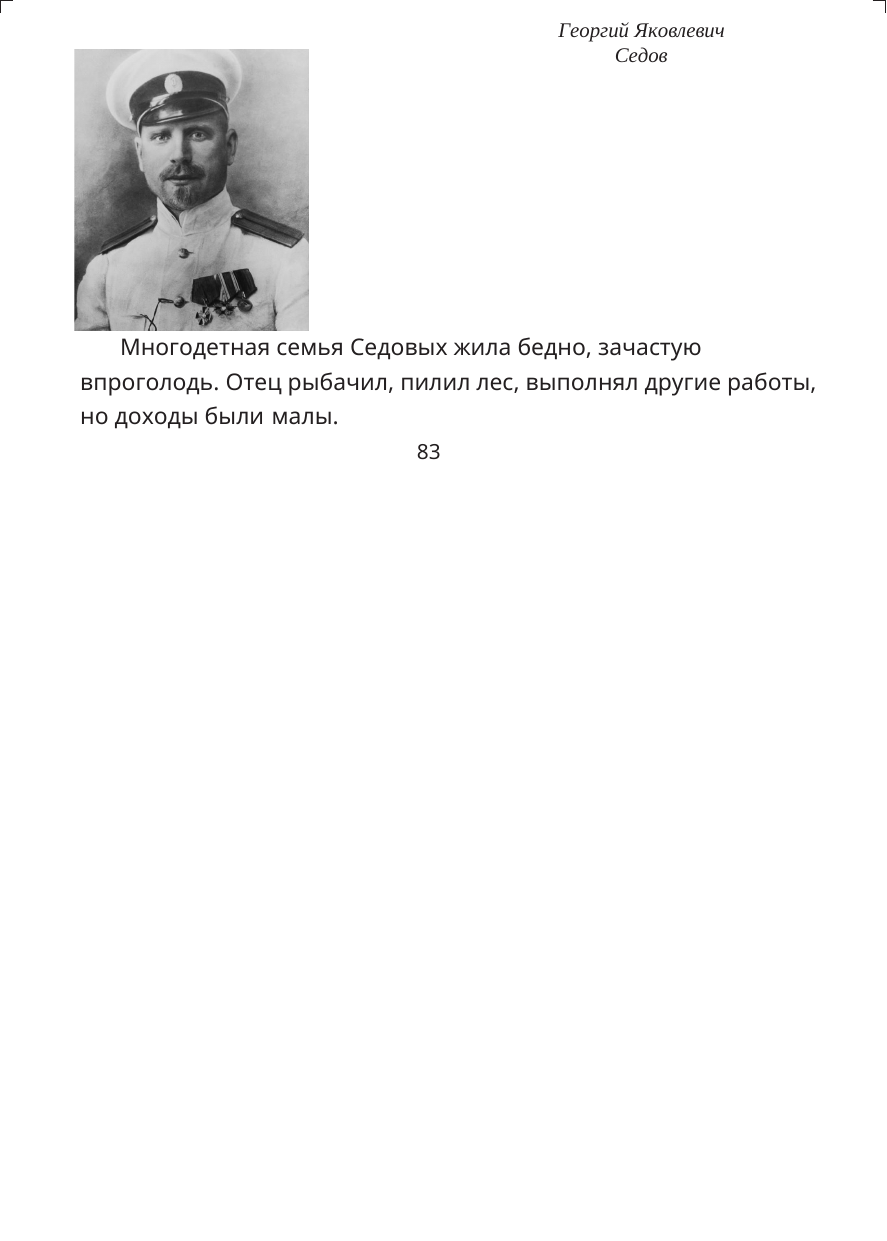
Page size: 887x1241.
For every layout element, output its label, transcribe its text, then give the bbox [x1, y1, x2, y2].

text Георгий Яковлевич Седов [558, 18, 776, 67]
text Многодетная семья Седовых жила бедно, зачастую впроголодь. Отец рыбачил, пилил лес, выполнял другие работы, но доходы были малы. [80, 331, 820, 431]
text 83 [121, 437, 737, 465]
picture [74, 49, 309, 331]
